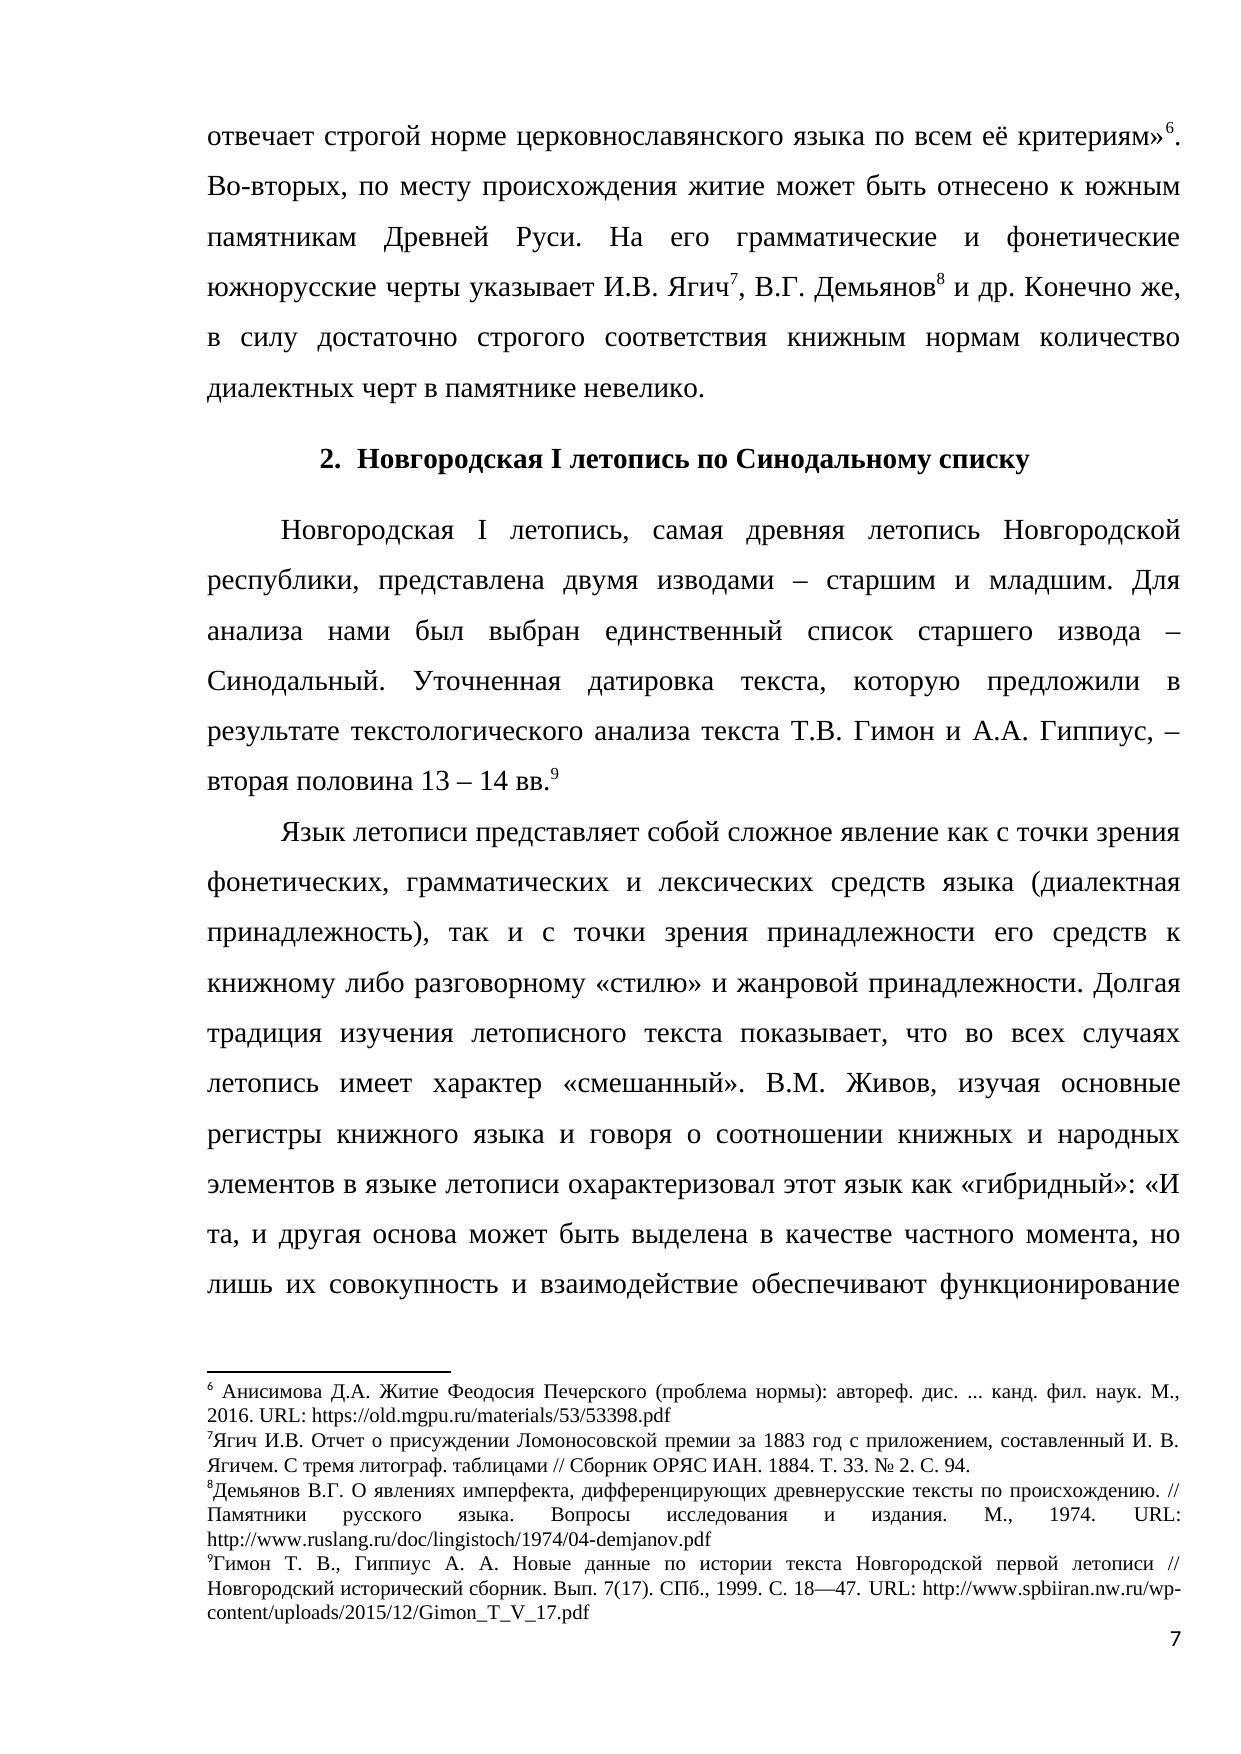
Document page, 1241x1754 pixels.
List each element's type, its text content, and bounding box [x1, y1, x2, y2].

list Новгородская I летопись по Синодальному списку [319, 441, 1181, 474]
text Новгородская I летопись, самая древняя летопись Новгородской республики, представлена двумя изводами – старшим и младшим. Для анализа нами был выбран единственный список старшего извода – Синодальный. Уточненная датировка текста, которую предложили в результате текстологического анализа текста Т.В. Гимон и А.А. Гиппиус, – вторая половина 13 – 14 вв. [207, 512, 1181, 797]
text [207, 118, 1181, 403]
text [207, 814, 1181, 1300]
